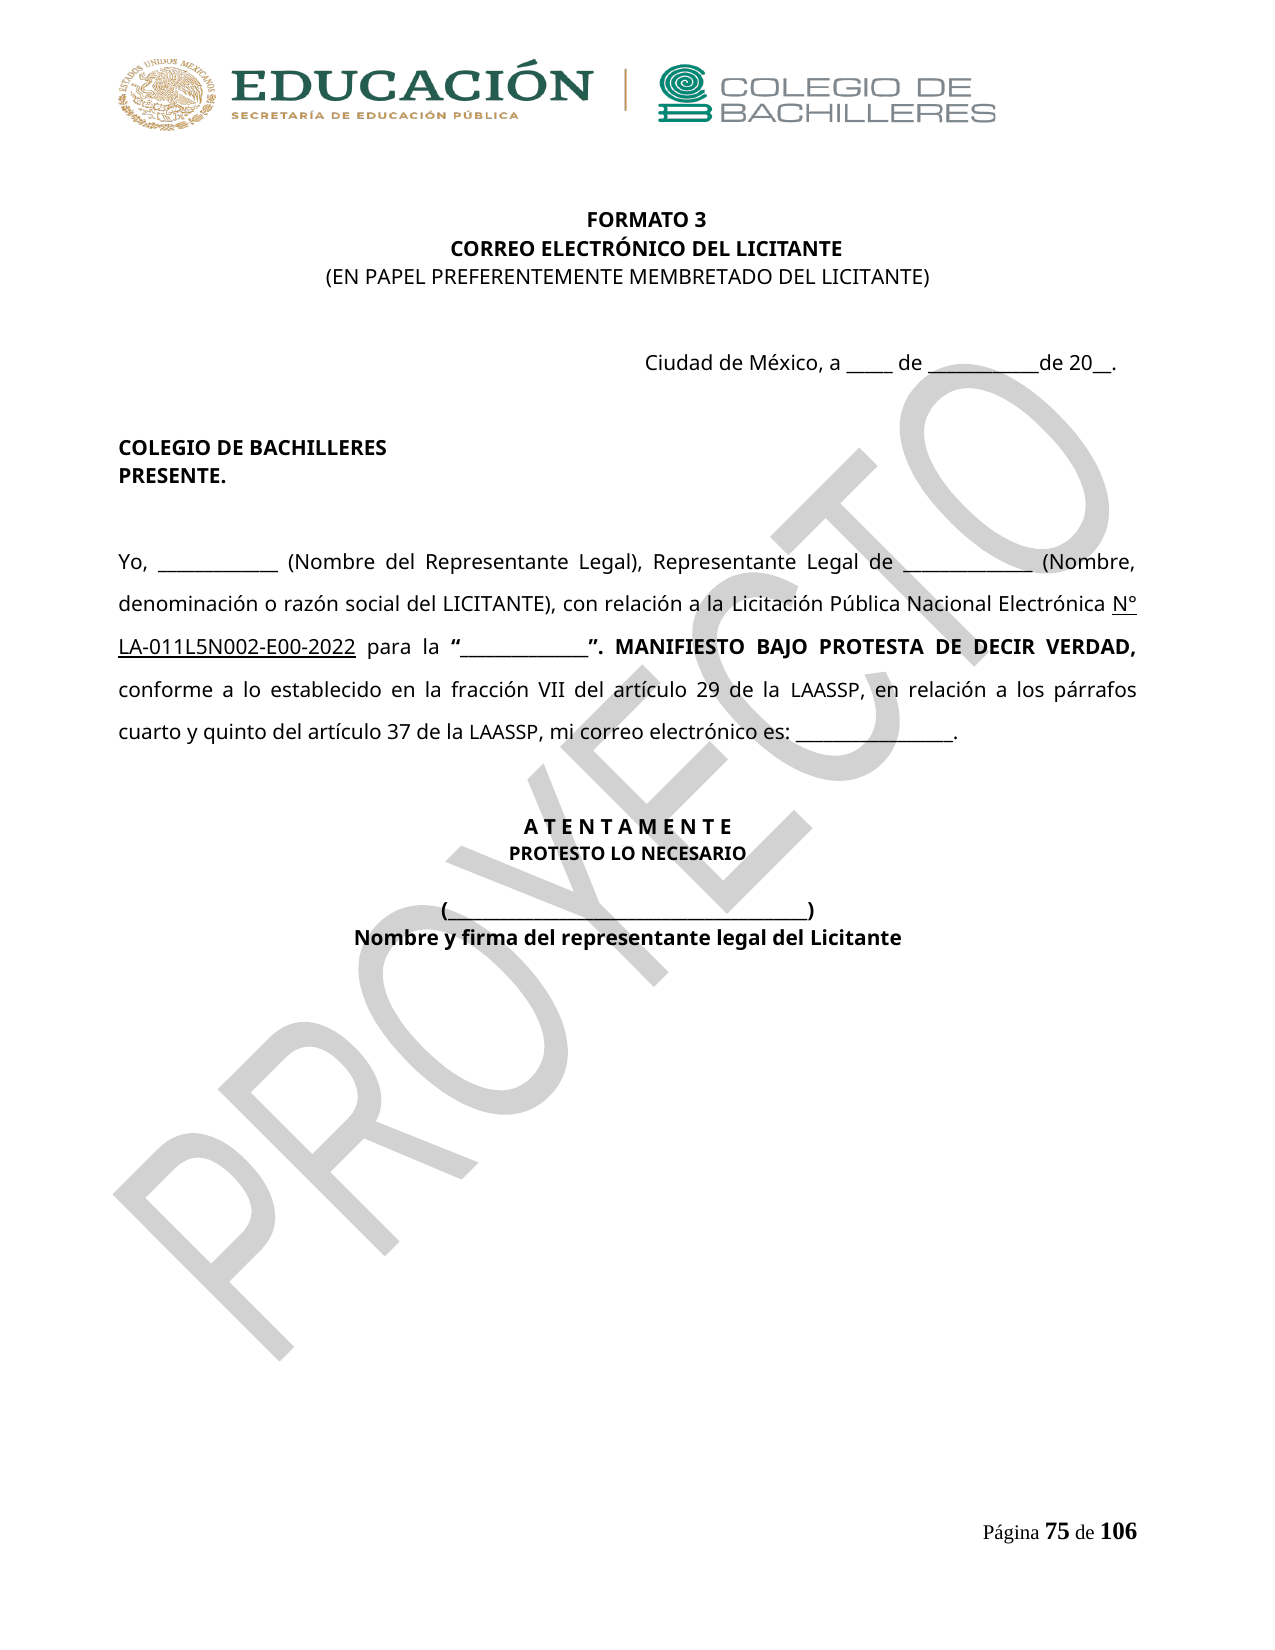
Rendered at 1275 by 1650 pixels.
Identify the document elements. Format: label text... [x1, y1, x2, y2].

text PROTESTO LO NECESARIO [118, 841, 1137, 866]
text (__________________________________________) [118, 895, 1137, 923]
picture [118, 59, 996, 131]
list PRESENTE. [118, 462, 1137, 490]
list COLEGIO DE BACHILLERES [118, 433, 1137, 462]
text A T E N T A M E N T E [118, 812, 1137, 841]
text Yo, _____________ (Nombre del Representante Legal), Representante Legal de ______________ (Nombre, denominación o razón social del LICITANTE), con relación a la Licitación Pública Nacional Electrónica N° LA-011L5N002-E00-2022 para la “_______________”. MANIFIESTO BAJO PROTESTA DE DECIR VERDAD, conforme a lo establecido en la fracción VII del artículo 29 de la LAASSP, en relación a los párrafos cuarto y quinto del artículo 37 de la LAASSP, mi correo electrónico es: _________________. [118, 547, 1137, 746]
list (EN PAPEL PREFERENTEMENTE MEMBRETADO DEL LICITANTE) [118, 262, 1137, 291]
text Ciudad de México, a _____ de ____________de 20__. [118, 348, 1117, 376]
text FORMATO 3 CORREO ELECTRÓNICO DEL LICITANTE [156, 206, 1137, 262]
text Nombre y firma del representante legal del Licitante [118, 923, 1137, 952]
